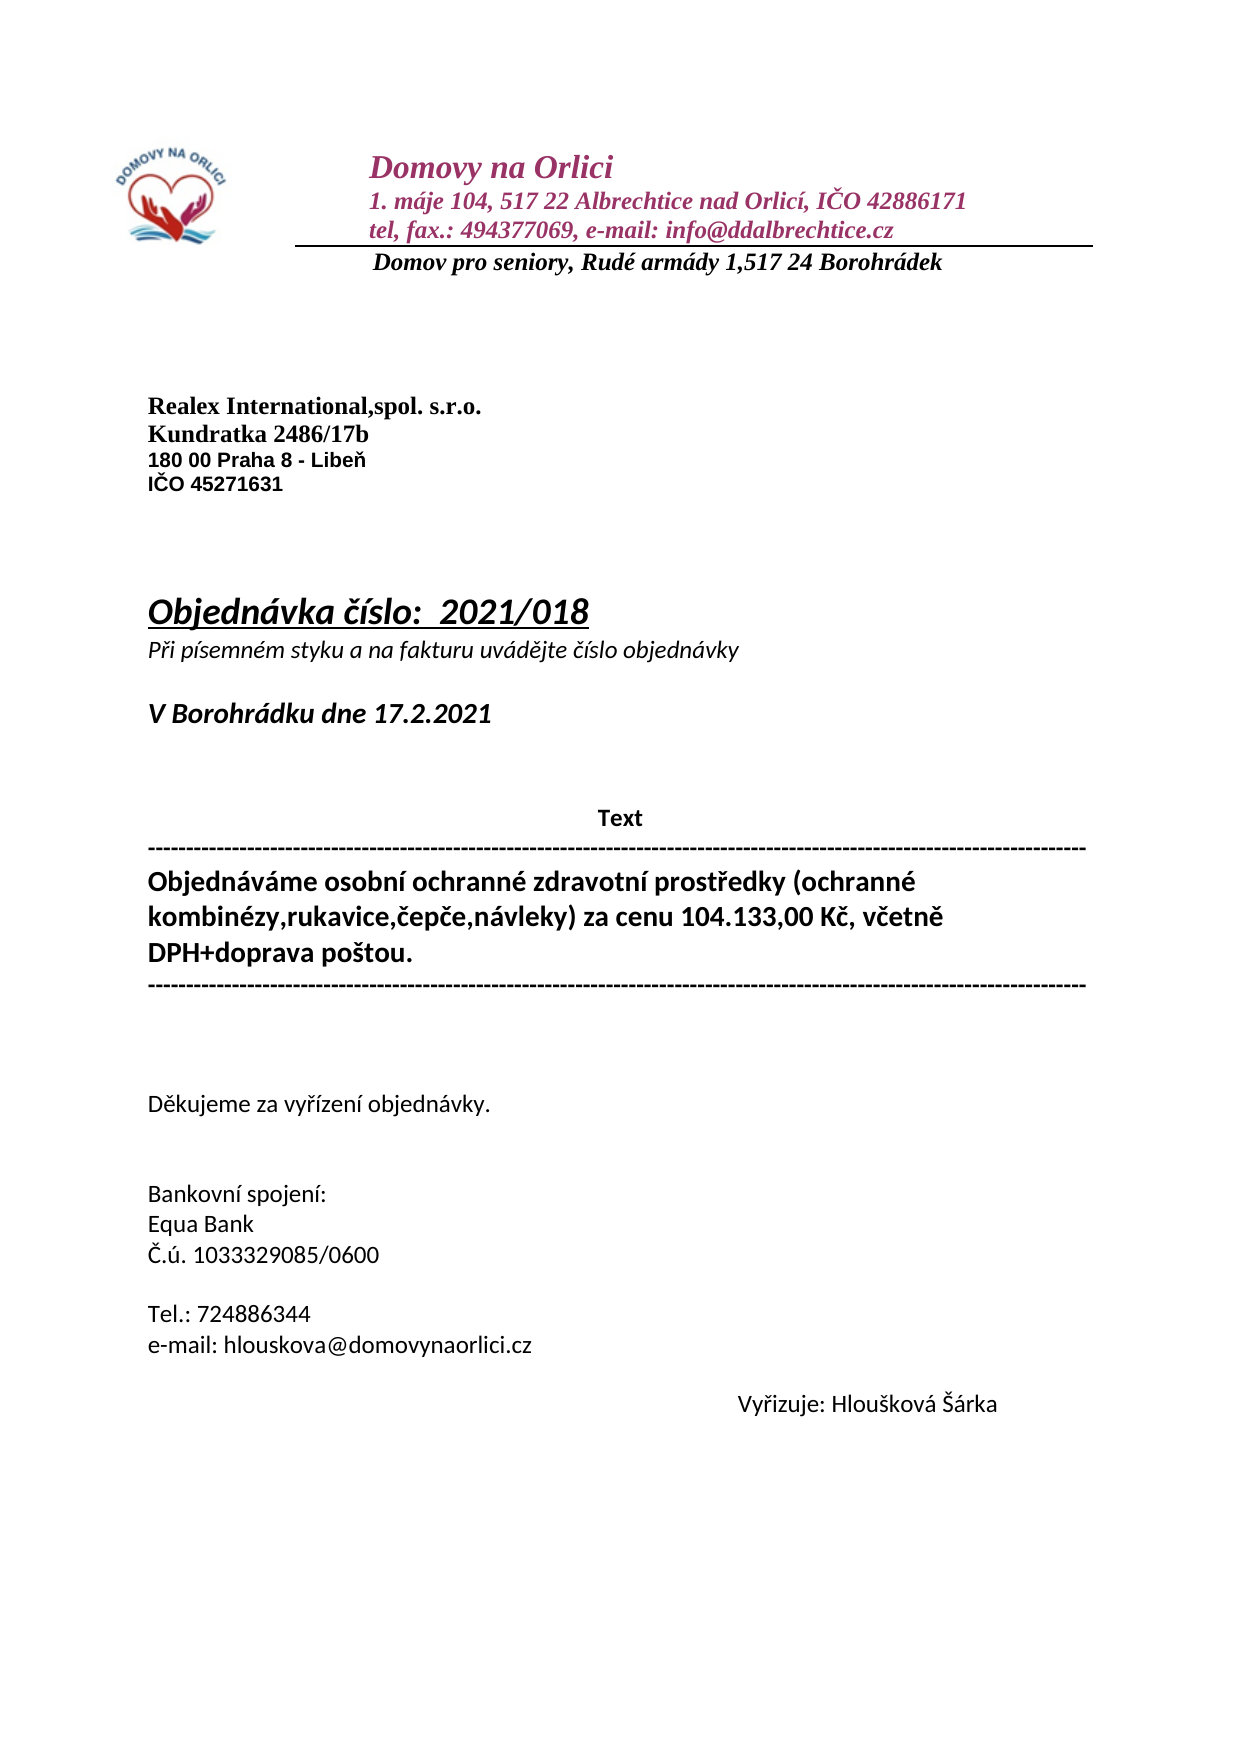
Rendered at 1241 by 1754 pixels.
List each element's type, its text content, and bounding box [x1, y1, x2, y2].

text Domov pro seniory, Rudé armády 1,517 24 Borohrádek [148, 247, 1093, 276]
text Objednávka číslo: 2021/018 [148, 588, 1093, 634]
text Realex International,spol. s.r.o. [148, 391, 1093, 419]
text e-mail: hlouskova@domovynaorlici.cz [148, 1329, 1093, 1359]
text V Borohrádku dne 17.2.2021 [148, 695, 1093, 730]
text --------------------------------------------------------------------------------------------------------------------------- [148, 969, 1093, 1000]
text 180 00 Praha 8 - Libeň [148, 448, 1093, 472]
text Objednáváme osobní ochranné zdravotní prostředky (ochranné kombinézy,rukavice,čepče,návleky) za cenu 104.133,00 Kč, včetně DPH+doprava poštou. [148, 863, 1093, 969]
text Text [148, 802, 1093, 832]
text Děkujeme za vyřízení objednávky. [148, 1088, 1093, 1119]
text Bankovní spojení: [148, 1178, 1093, 1208]
text 1. máje 104, 517 22 Albrechtice nad Orlicí, IČO 42886171 [295, 186, 1093, 215]
text Při písemném styku a na fakturu uvádějte číslo objednávky [148, 634, 1093, 664]
text Vyřizuje: Hloušková Šárka [664, 1388, 1093, 1418]
text tel, fax.: 494377069, e-mail: info@ddalbrechtice.cz [295, 215, 1093, 245]
text Equa Bank [148, 1208, 1093, 1239]
text Č.ú. 1033329085/0600 [148, 1239, 1093, 1269]
text Kundratka 2486/17b [148, 419, 1093, 448]
text --------------------------------------------------------------------------------------------------------------------------- [148, 832, 1093, 863]
text Tel.: 724886344 [148, 1298, 1093, 1329]
text IČO 45271631 [148, 472, 1093, 496]
text Domovy na Orlici [295, 148, 1093, 186]
picture [111, 134, 233, 256]
